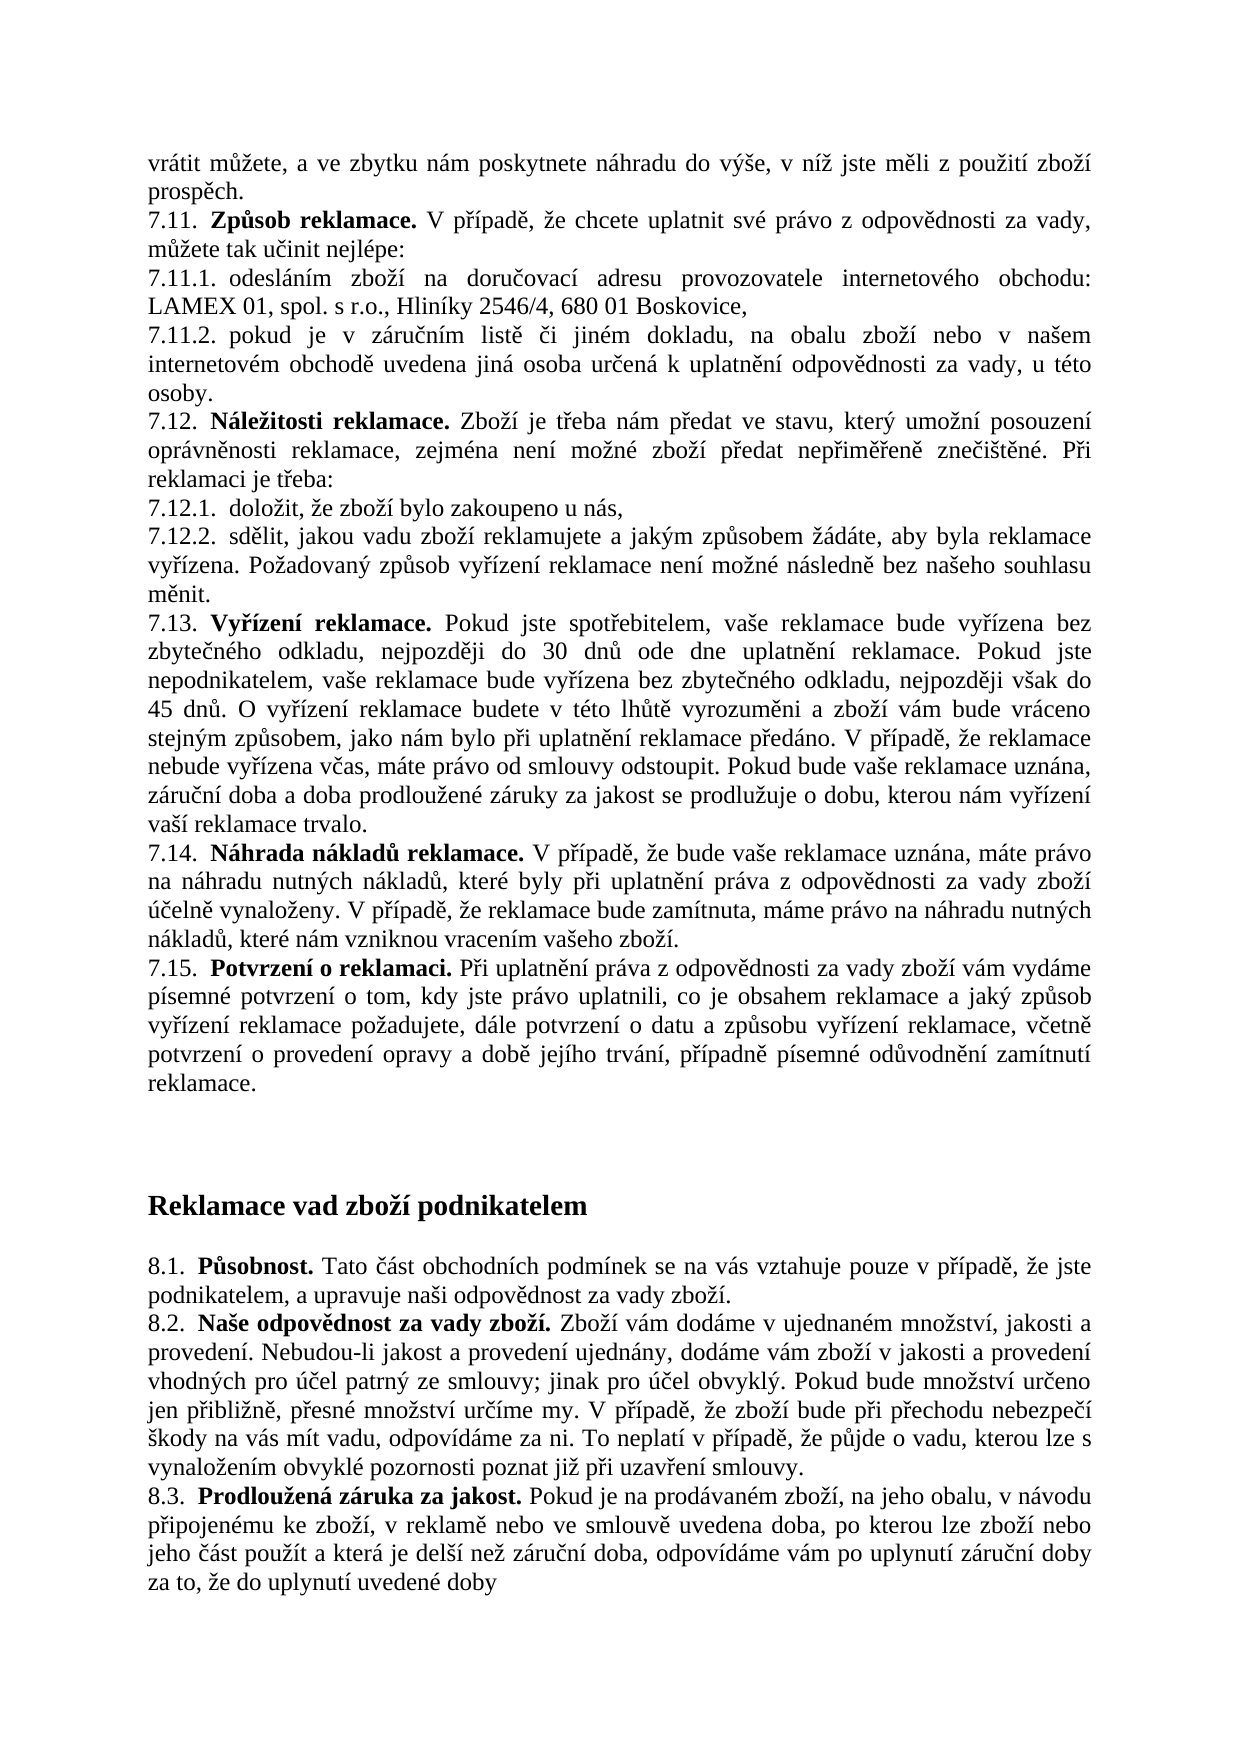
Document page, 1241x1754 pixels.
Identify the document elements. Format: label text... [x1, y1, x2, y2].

text 7.15. Potvrzení o reklamaci. Při uplatnění práva z odpovědnosti za vady zboží vám vydáme písemné potvrzení o tom, kdy jste právo uplatnili, co je obsahem reklamace a jaký způsob vyřízení reklamace požadujete, dále potvrzení o datu a způsobu vyřízení reklamace, včetně potvrzení o provedení opravy a době jejího trvání, případně písemné odůvodnění zamítnutí reklamace. [148, 953, 1092, 1096]
text 7.11.1. odesláním zboží na doručovací adresu provozovatele internetového obchodu: LAMEX 01, spol. s r.o., Hliníky 2546/4, 680 01 Boskovice, [148, 263, 1092, 320]
text 7.11.2. pokud je v záručním listě či jiném dokladu, na obalu zboží nebo v našem internetovém obchodě uvedena jiná osoba určená k uplatnění odpovědnosti za vady, u této osoby. [148, 320, 1092, 406]
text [148, 148, 1092, 205]
text 7.12.1. doložit, že zboží bylo zakoupeno u nás, [148, 493, 1092, 521]
text 8.1. Působnost. Tato část obchodních podmínek se na vás vztahuje pouze v případě, že jste podnikatelem, a upravuje naši odpovědnost za vady zboží. [148, 1251, 1092, 1308]
text 7.14. Náhrada nákladů reklamace. V případě, že bude vaše reklamace uznána, máte právo na náhradu nutných nákladů, které byly při uplatnění práva z odpovědnosti za vady zboží účelně vynaloženy. V případě, že reklamace bude zamítnuta, máme právo na náhradu nutných nákladů, které nám vzniknou vracením vašeho zboží. [148, 838, 1092, 953]
text 8.3. Prodloužená záruka za jakost. Pokud je na prodávaném zboží, na jeho obalu, v návodu připojenému ke zboží, v reklamě nebo ve smlouvě uvedena doba, po kterou lze zboží nebo jeho část použít a která je delší než záruční doba, odpovídáme vám po uplynutí záruční doby za to, že do uplynutí uvedené doby [148, 1481, 1092, 1596]
text Reklamace vad zboží podnikatelem [148, 1188, 1092, 1222]
text 8.2. Naše odpovědnost za vady zboží. Zboží vám dodáme v ujednaném množství, jakosti a provedení. Nebudou-li jakost a provedení ujednány, dodáme vám zboží v jakosti a provedení vhodných pro účel patrný ze smlouvy; jinak pro účel obvyklý. Pokud bude množství určeno jen přibližně, přesné množství určíme my. V případě, že zboží bude při přechodu nebezpečí škody na vás mít vadu, odpovídáme za ni. To neplatí v případě, že půjde o vadu, kterou lze s vynaložením obvyklé pozornosti poznat již při uzavření smlouvy. [148, 1308, 1092, 1481]
text 7.12.2. sdělit, jakou vadu zboží reklamujete a jakým způsobem žádáte, aby byla reklamace vyřízena. Požadovaný způsob vyřízení reklamace není možné následně bez našeho souhlasu měnit. [148, 521, 1092, 608]
text 7.13. Vyřízení reklamace. Pokud jste spotřebitelem, vaše reklamace bude vyřízena bez zbytečného odkladu, nejpozději do 30 dnů ode dne uplatnění reklamace. Pokud jste nepodnikatelem, vaše reklamace bude vyřízena bez zbytečného odkladu, nejpozději však do 45 dnů. O vyřízení reklamace budete v této lhůtě vyrozuměni a zboží vám bude vráceno stejným způsobem, jako nám bylo při uplatnění reklamace předáno. V případě, že reklamace nebude vyřízena včas, máte právo od smlouvy odstoupit. Pokud bude vaše reklamace uznána, záruční doba a doba prodloužené záruky za jakost se prodlužuje o dobu, kterou nám vyřízení vaší reklamace trvalo. [148, 608, 1092, 838]
text 7.12. Náležitosti reklamace. Zboží je třeba nám předat ve stavu, který umožní posouzení oprávněnosti reklamace, zejména není možné zboží předat nepřiměřeně znečištěné. Při reklamaci je třeba: [148, 406, 1092, 493]
text 7.11. Způsob reklamace. V případě, že chcete uplatnit své právo z odpovědnosti za vady, můžete tak učinit nejlépe: [148, 205, 1092, 263]
